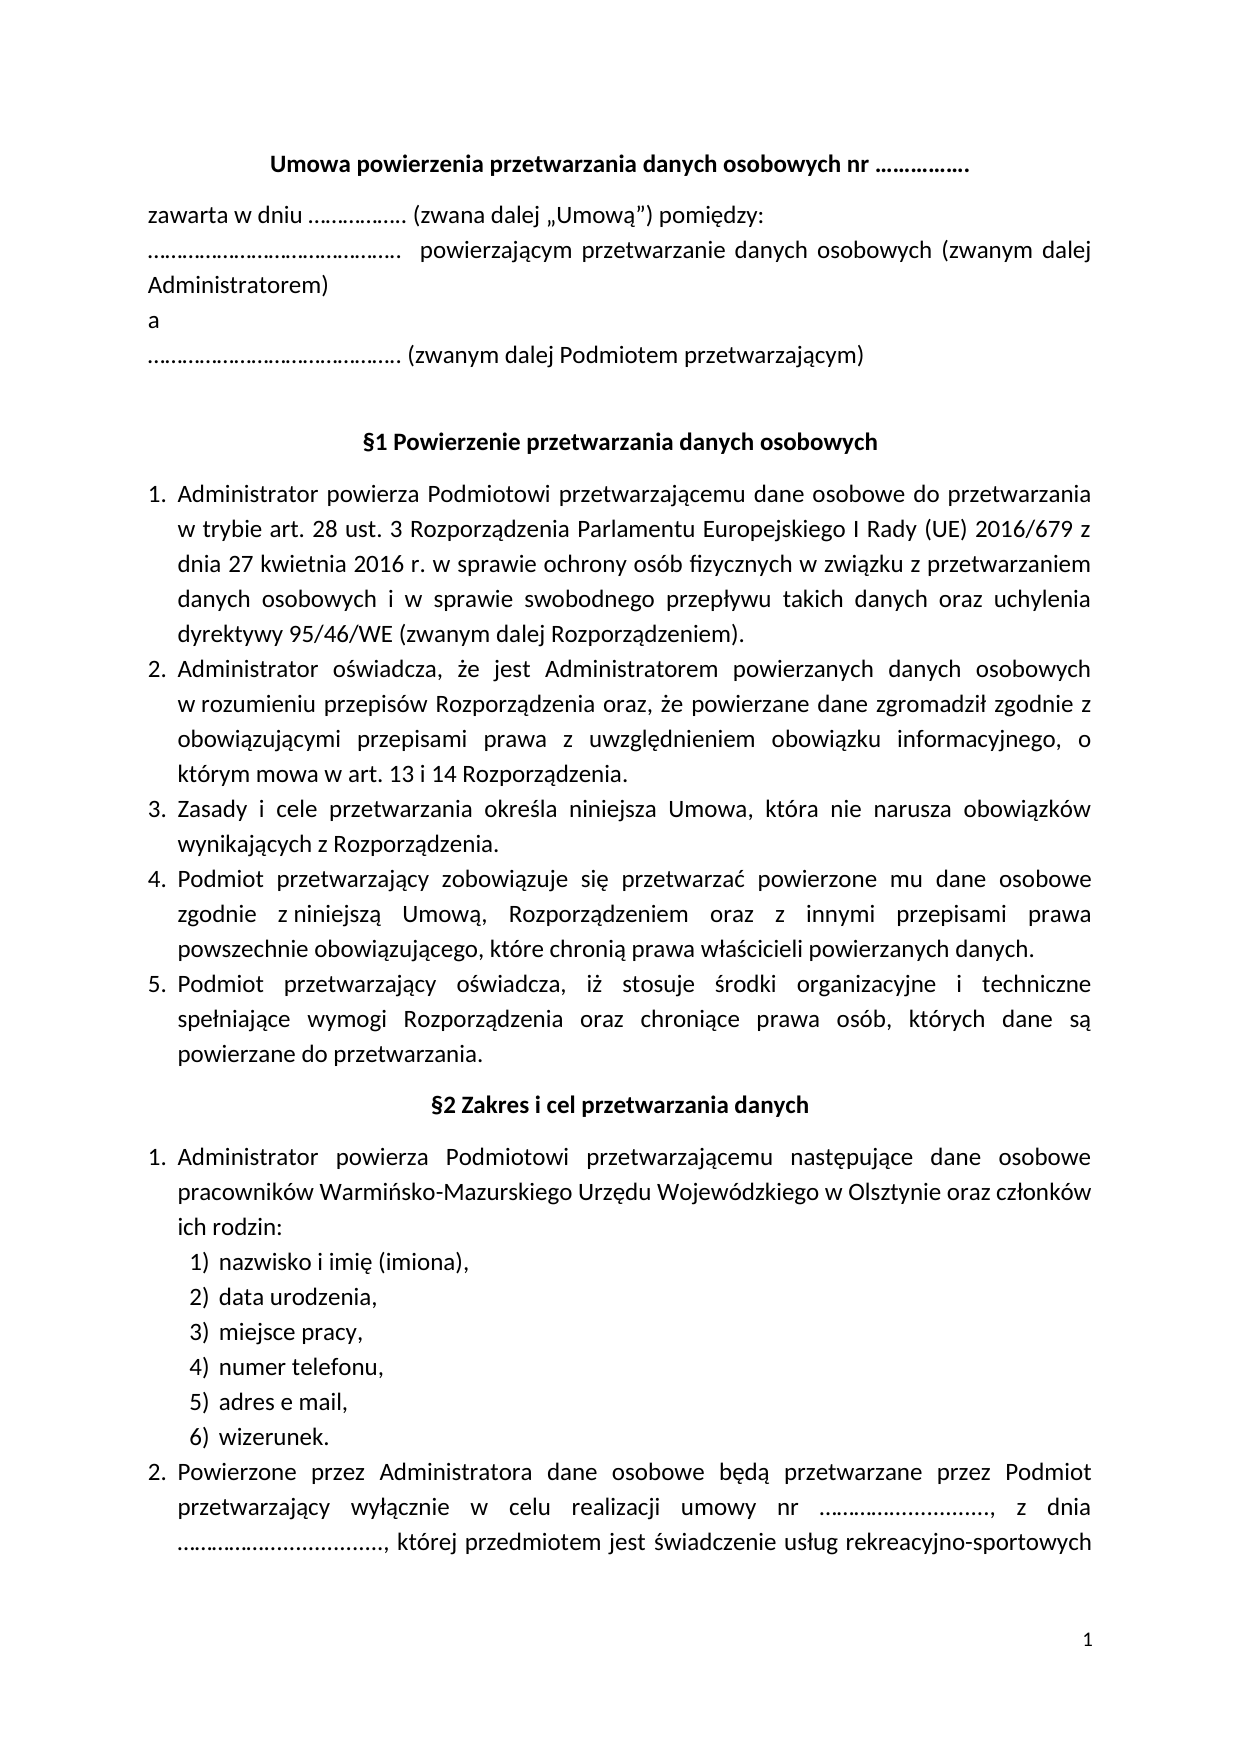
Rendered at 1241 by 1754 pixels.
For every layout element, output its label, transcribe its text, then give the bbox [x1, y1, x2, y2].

list Administrator powierza Podmiotowi przetwarzającemu następujące dane osobowe pracowników Warmińsko-Mazurskiego Urzędu Wojewódzkiego w Olsztynie oraz członków ich rodzin: [148, 1141, 1092, 1242]
text zawarta w dniu …………….. (zwana dalej „Umową”) pomiędzy: [148, 199, 1092, 230]
text a [148, 304, 1092, 335]
text …………………………………….. (zwanym dalej Podmiotem przetwarzającym) [148, 339, 1092, 370]
list miejsce pracy, [189, 1316, 1092, 1347]
text §2 Zakres i cel przetwarzania danych [148, 1089, 1092, 1120]
list data urodzenia, [189, 1281, 1092, 1312]
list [148, 1456, 1092, 1557]
list adres e mail, [189, 1386, 1092, 1417]
list Podmiot przetwarzający oświadcza, iż stosuje środki organizacyjne i techniczne spełniające wymogi Rozporządzenia oraz chroniące prawa osób, których dane są powierzane do przetwarzania. [148, 968, 1092, 1068]
list wizerunek. [189, 1421, 1092, 1452]
text Umowa powierzenia przetwarzania danych osobowych nr ……………. [148, 148, 1092, 178]
list Zasady i cele przetwarzania określa niniejsza Umowa, która nie narusza obowiązków wynikających z Rozporządzenia. [148, 793, 1092, 858]
text §1 Powierzenie przetwarzania danych osobowych [148, 426, 1092, 457]
list Administrator powierza Podmiotowi przetwarzającemu dane osobowe do przetwarzania w trybie art. 28 ust. 3 Rozporządzenia Parlamentu Europejskiego I Rady (UE) 2016/679 z dnia 27 kwietnia 2016 r. w sprawie ochrony osób fizycznych w związku z przetwarzaniem danych osobowych i w sprawie swobodnego przepływu takich danych oraz uchylenia dyrektywy 95/46/WE (zwanym dalej Rozporządzeniem). [148, 478, 1092, 648]
list Administrator oświadcza, że jest Administratorem powierzanych danych osobowych w rozumieniu przepisów Rozporządzenia oraz, że powierzane dane zgromadził zgodnie z obowiązującymi przepisami prawa z uwzględnieniem obowiązku informacyjnego, o którym mowa w art. 13 i 14 Rozporządzenia. [148, 653, 1092, 788]
list numer telefonu, [189, 1351, 1092, 1382]
list Podmiot przetwarzający zobowiązuje się przetwarzać powierzone mu dane osobowe zgodnie z niniejszą Umową, Rozporządzeniem oraz z innymi przepisami prawa powszechnie obowiązującego, które chronią prawa właścicieli powierzanych danych. [148, 863, 1092, 963]
text …………………………………….. powierzającym przetwarzanie danych osobowych (zwanym dalej Administratorem) [148, 234, 1092, 300]
list nazwisko i imię (imiona), [189, 1246, 1092, 1277]
